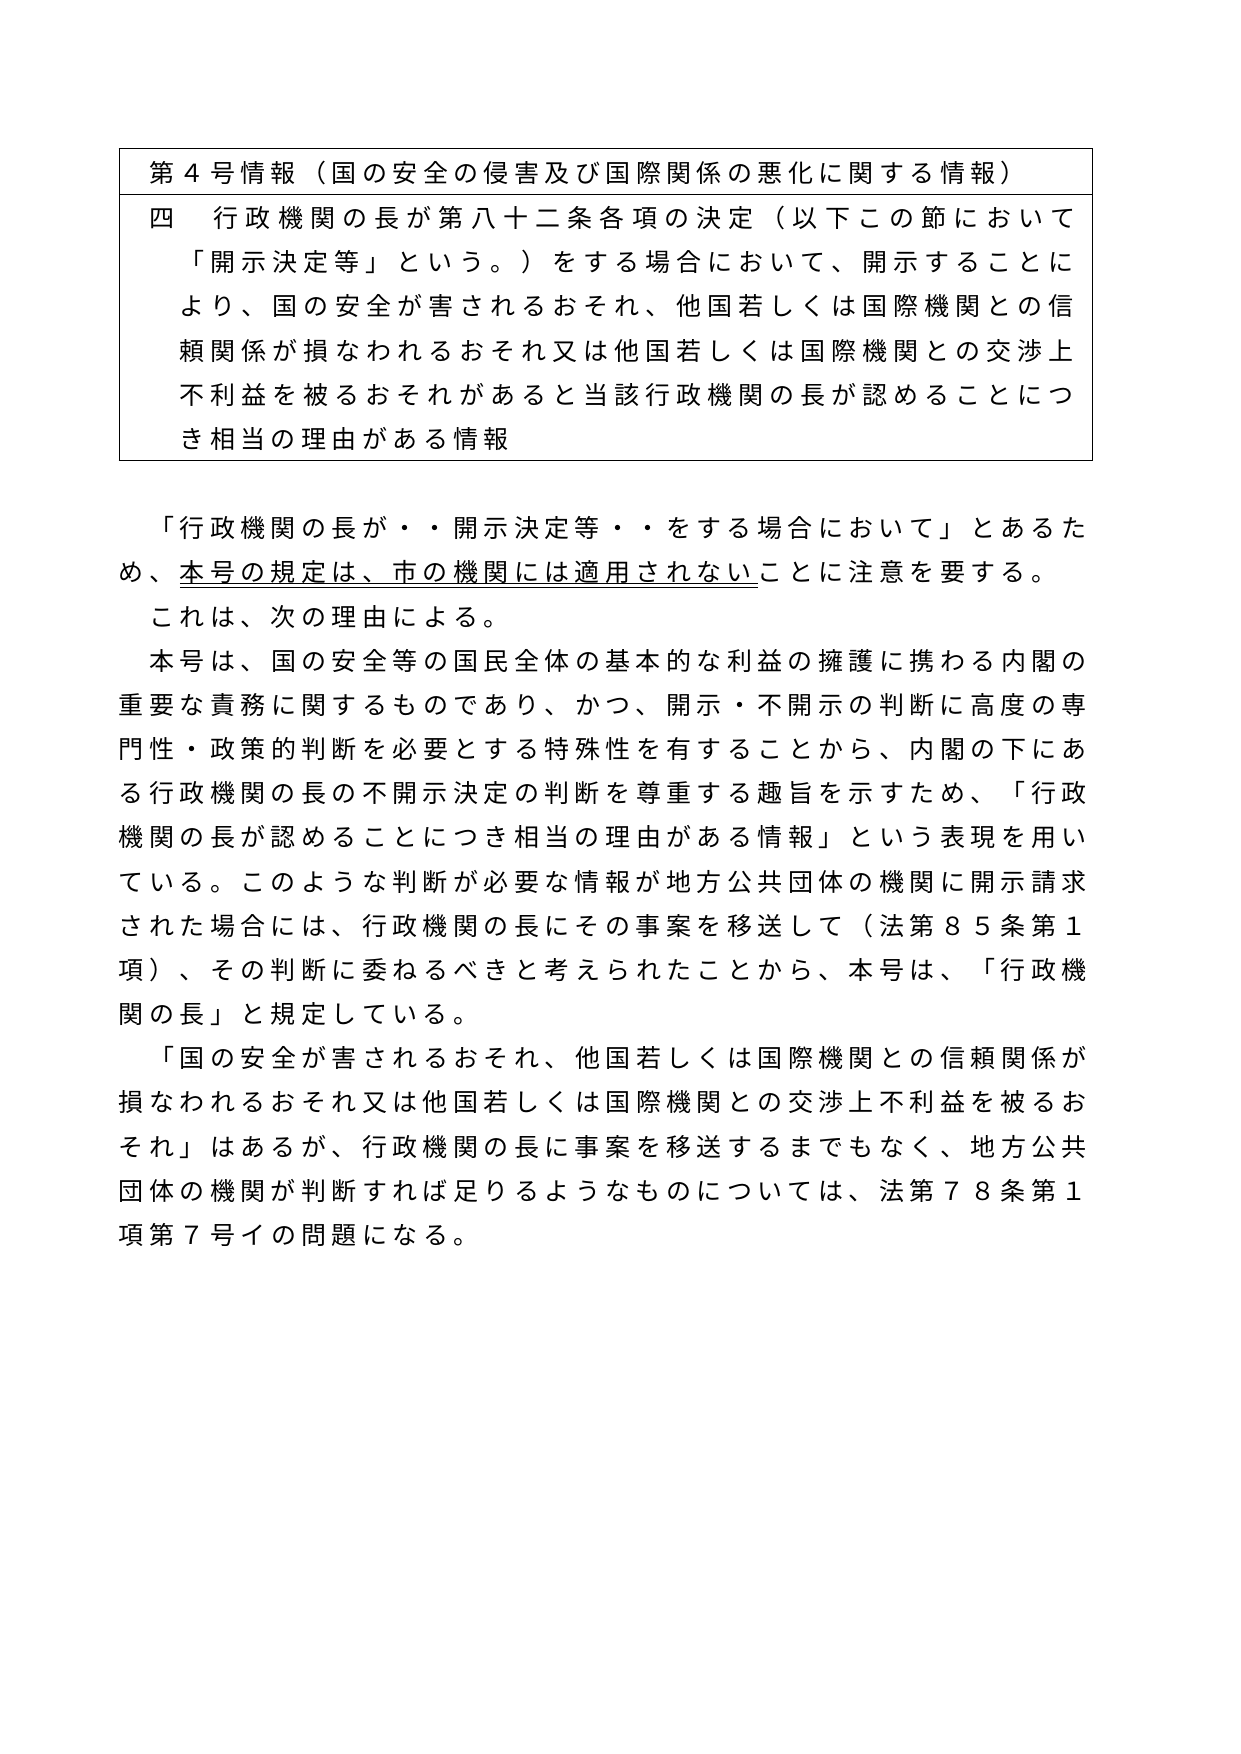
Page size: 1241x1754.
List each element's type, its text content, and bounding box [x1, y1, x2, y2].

text 「行政機関の長が・・開示決定等・・をする場合において」とあるため、本号の規定は、市の機関には適用されないことに注意を要する。 [119, 505, 1092, 593]
text 本号は、国の安全等の国民全体の基本的な利益の擁護に携わる内閣の重要な責務に関するものであり、かつ、開示・不開示の判断に高度の専門性・政策的判断を必要とする特殊性を有することから、内閣の下にある行政機関の長の不開示決定の判断を尊重する趣旨を示すため、「行政機関の長が認めることにつき相当の理由がある情報」という表現を用いている。このような判断が必要な情報が地方公共団体の機関に開示請求された場合には、行政機関の長にその事案を移送して（法第８５条第１項）、その判断に委ねるべきと考えられたことから、本号は、「行政機関の長」と規定している。 [119, 637, 1092, 1035]
table_header 第４号情報（国の安全の侵害及び国際関係の悪化に関する情報） [120, 149, 1092, 193]
text これは、次の理由による。 [119, 593, 1092, 637]
text 「国の安全が害されるおそれ、他国若しくは国際機関との信頼関係が損なわれるおそれ又は他国若しくは国際機関との交渉上不利益を被るおそれ」はあるが、行政機関の長に事案を移送するまでもなく、地方公共団体の機関が判断すれば足りるようなものについては、法第７８条第１項第７号イの問題になる。 [119, 1035, 1092, 1256]
table_cell 四 行政機関の長が第八十二条各項の決定（以下この節において「開示決定等」という。）をする場合において、開示することにより、国の安全が害されるおそれ、他国若しくは国際機関との信頼関係が損なわれるおそれ又は他国若しくは国際機関との交渉上不利益を被るおそれがあると当該行政機関の長が認めることにつき相当の理由がある情報 [120, 195, 1092, 459]
